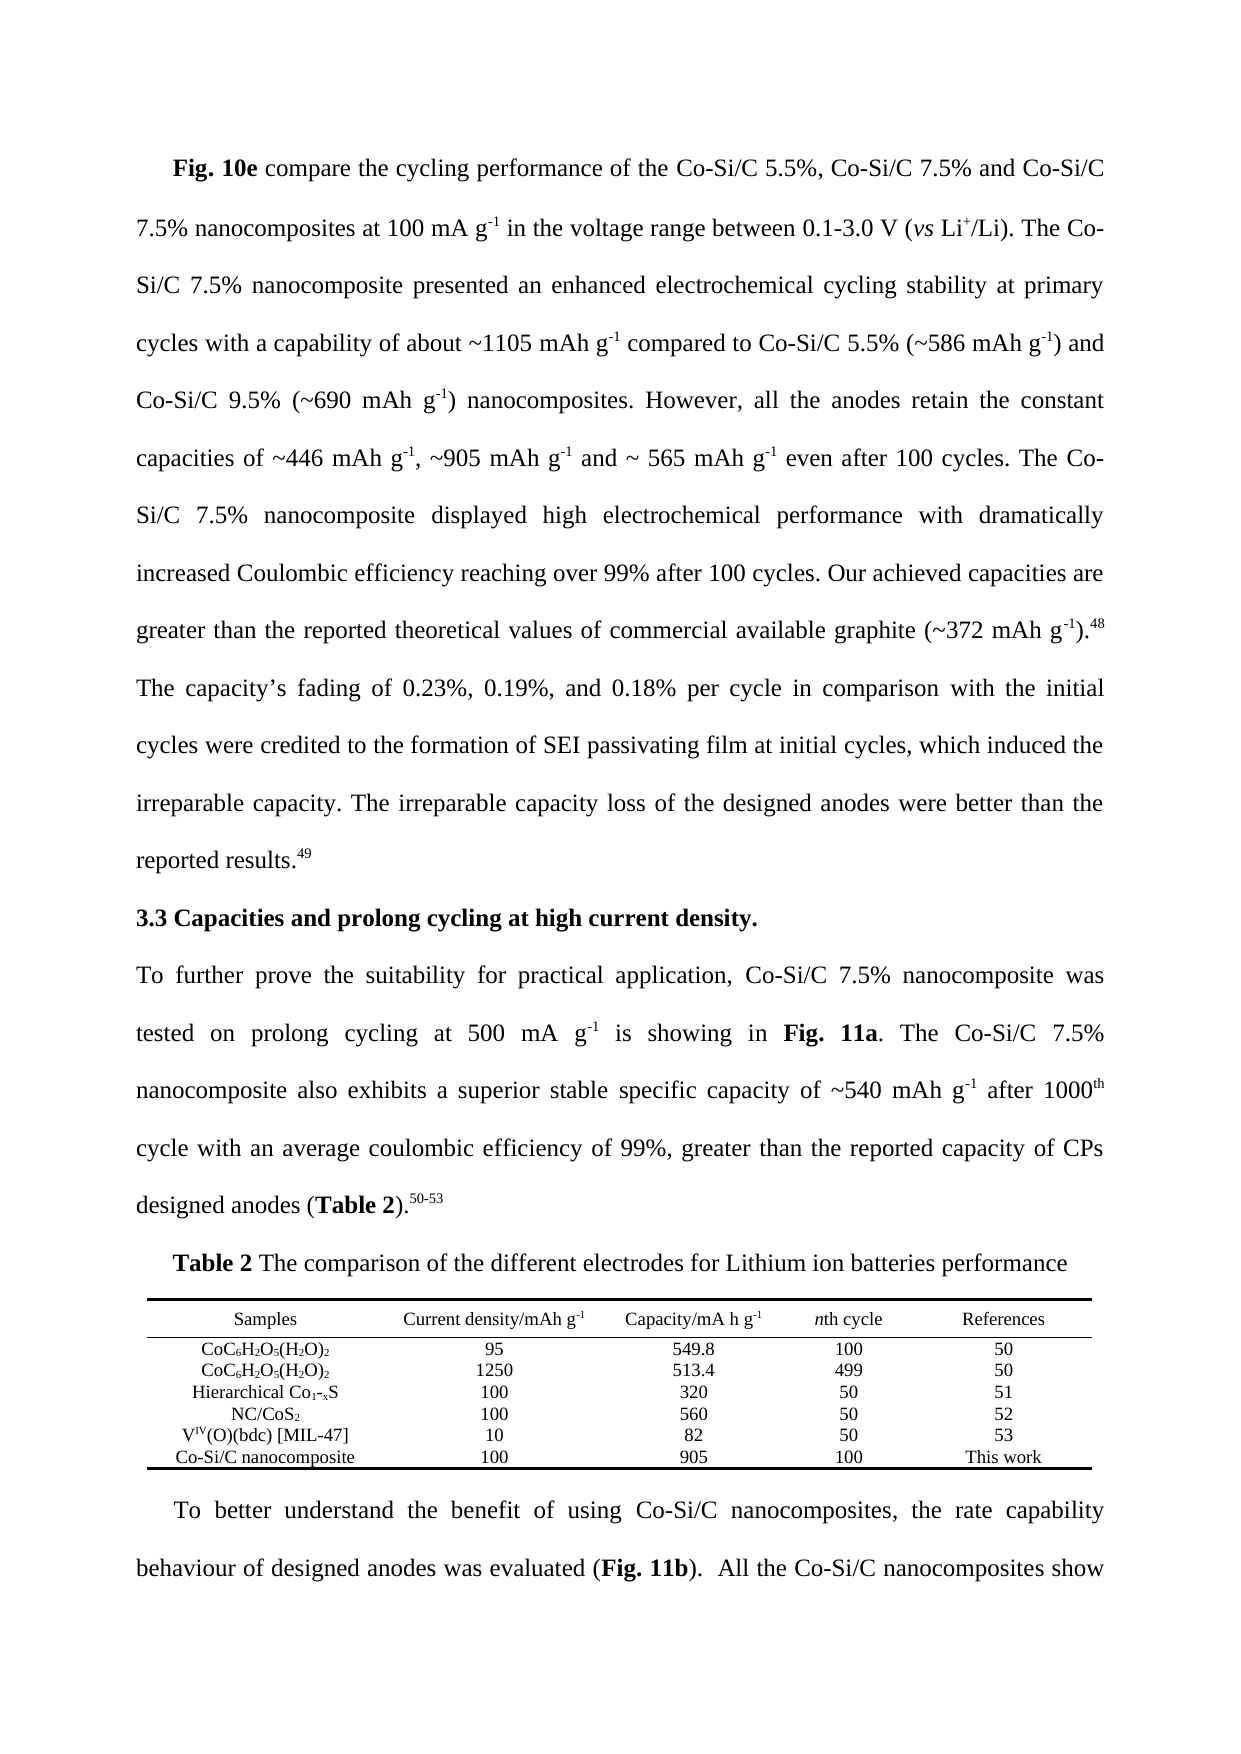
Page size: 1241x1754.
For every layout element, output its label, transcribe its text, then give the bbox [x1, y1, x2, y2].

table_cell 100 [383, 1446, 605, 1467]
text 3.3 Capacities and prolong cycling at high current density. [136, 903, 1104, 932]
table_cell 50 [782, 1424, 915, 1446]
table_cell 1250 [383, 1359, 605, 1381]
table_header References [915, 1301, 1092, 1337]
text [136, 1495, 1104, 1581]
table_cell 320 [605, 1381, 782, 1402]
table_cell CoC6H2O5(H2O)2 [147, 1359, 383, 1381]
text Fig. 10e compare the cycling performance of the Co-Si/C 5.5%, Co-Si/C 7.5% and Co-Si/C 7.5% nanocomposites at 100 mA g-1 in the voltage range between 0.1-3.0 V (vs Li+/Li). The Co-Si/C 7.5% nanocomposite presented an enhanced electrochemical cycling stability at primary cycles with a capability of about ~1105 mAh g-1 compared to Co-Si/C 5.5% (~586 mAh g-1) and Co-Si/C 9.5% (~690 mAh g-1) nanocomposites. However, all the anodes retain the constant capacities of ~446 mAh g-1, ~905 mAh g-1 and ~ 565 mAh g-1 even after 100 cycles. The Co-Si/C 7.5% nanocomposite displayed high electrochemical performance with dramatically increased Coulombic efficiency reaching over 99% after 100 cycles. Our achieved capacities are greater than the reported theoretical values of commercial available graphite (~372 mAh g-1).48 The capacity’s fading of 0.23%, 0.19%, and 0.18% per cycle in comparison with the initial cycles were credited to the formation of SEI passivating film at initial cycles, which induced the irreparable capacity. The irreparable capacity loss of the designed anodes were better than the reported results.49 [136, 150, 1104, 874]
table_cell 100 [383, 1381, 605, 1402]
table_cell 52 [915, 1403, 1092, 1424]
table_cell 50 [782, 1403, 915, 1424]
table_cell 51 [915, 1381, 1092, 1402]
table_cell 905 [605, 1446, 782, 1467]
table_cell NC/CoS2 [147, 1403, 383, 1424]
table_cell 499 [782, 1359, 915, 1381]
table_cell 50 [915, 1338, 1092, 1359]
table_cell 100 [383, 1403, 605, 1424]
table_cell 100 [782, 1446, 915, 1467]
table_cell CoC6H2O5(H2O)2 [147, 1338, 383, 1359]
table_cell 549.8 [605, 1338, 782, 1359]
table_cell 53 [915, 1424, 1092, 1446]
table_cell Hierarchical Co1-xS [147, 1381, 383, 1402]
table_cell 560 [605, 1403, 782, 1424]
table_cell 50 [915, 1359, 1092, 1381]
table_cell 82 [605, 1424, 782, 1446]
table_cell 50 [782, 1381, 915, 1402]
table_cell 513.4 [605, 1359, 782, 1381]
table_header nth cycle [782, 1301, 915, 1337]
table_cell Co-Si/C nanocomposite [147, 1446, 383, 1467]
table_cell 95 [383, 1338, 605, 1359]
table_cell 100 [782, 1338, 915, 1359]
table_header Capacity/mA h g-1 [605, 1301, 782, 1337]
table_cell VIV(O)(bdc) [MIL-47] [147, 1424, 383, 1446]
text Table 2 The comparison of the different electrodes for Lithium ion batteries performance [136, 1248, 1104, 1277]
text To further prove the suitability for practical application, Co-Si/C 7.5% nanocomposite was tested on prolong cycling at 500 mA g-1 is showing in Fig. 11a. The Co-Si/C 7.5% nanocomposite also exhibits a superior stable specific capacity of ~540 mAh g-1 after 1000th cycle with an average coulombic efficiency of 99%, greater than the reported capacity of CPs designed anodes (Table 2).50-53 [136, 960, 1104, 1219]
table_cell 10 [383, 1424, 605, 1446]
table_header Samples [147, 1301, 383, 1337]
table_cell This work [915, 1446, 1092, 1467]
table_header Current density/mAh g-1 [383, 1301, 605, 1337]
